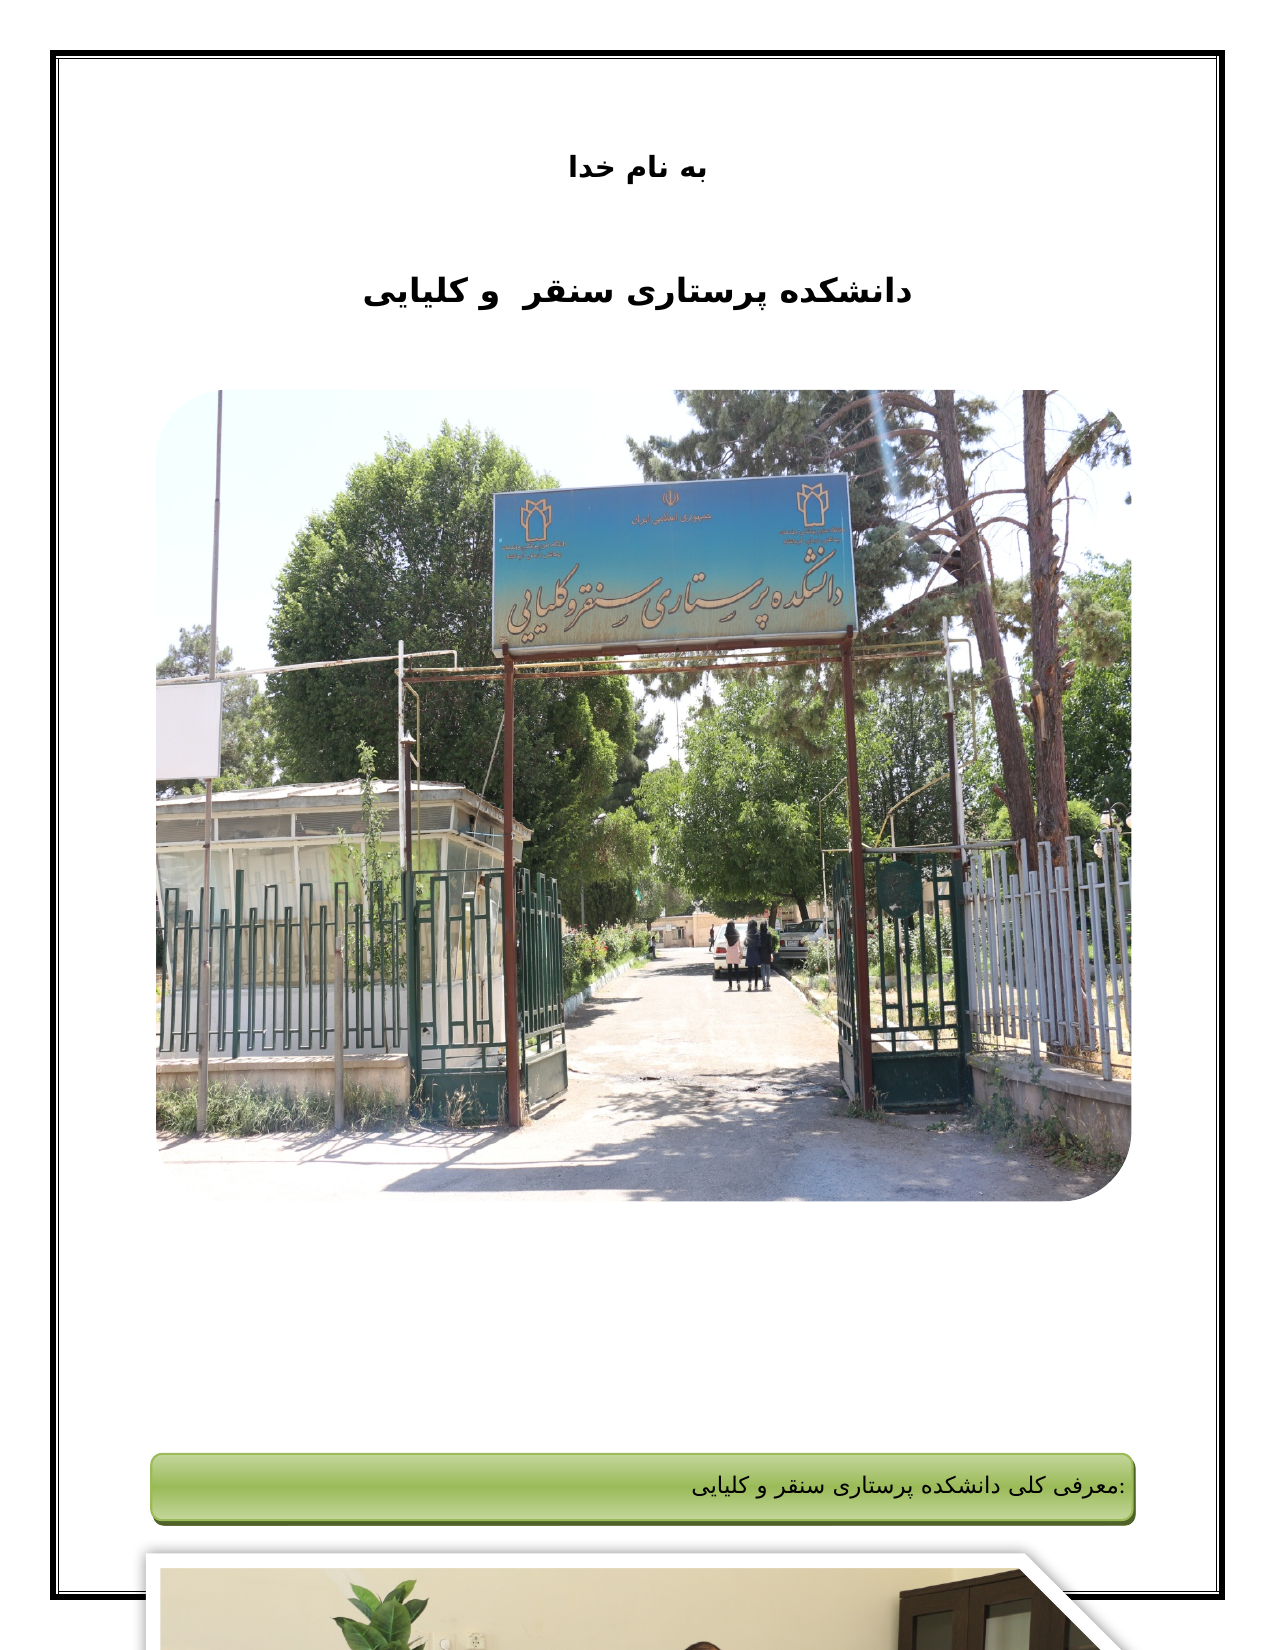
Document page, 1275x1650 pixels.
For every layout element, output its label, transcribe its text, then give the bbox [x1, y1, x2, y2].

picture [161, 1569, 1099, 1650]
text معرفی کلی دانشکده پرستاری سنقر و کلیایی: [150, 1471, 1125, 1499]
text به نام خدا [150, 150, 1125, 184]
text دانشکده پرستاری سنقر و کلیایی [150, 272, 1125, 310]
picture [156, 389, 1132, 1202]
